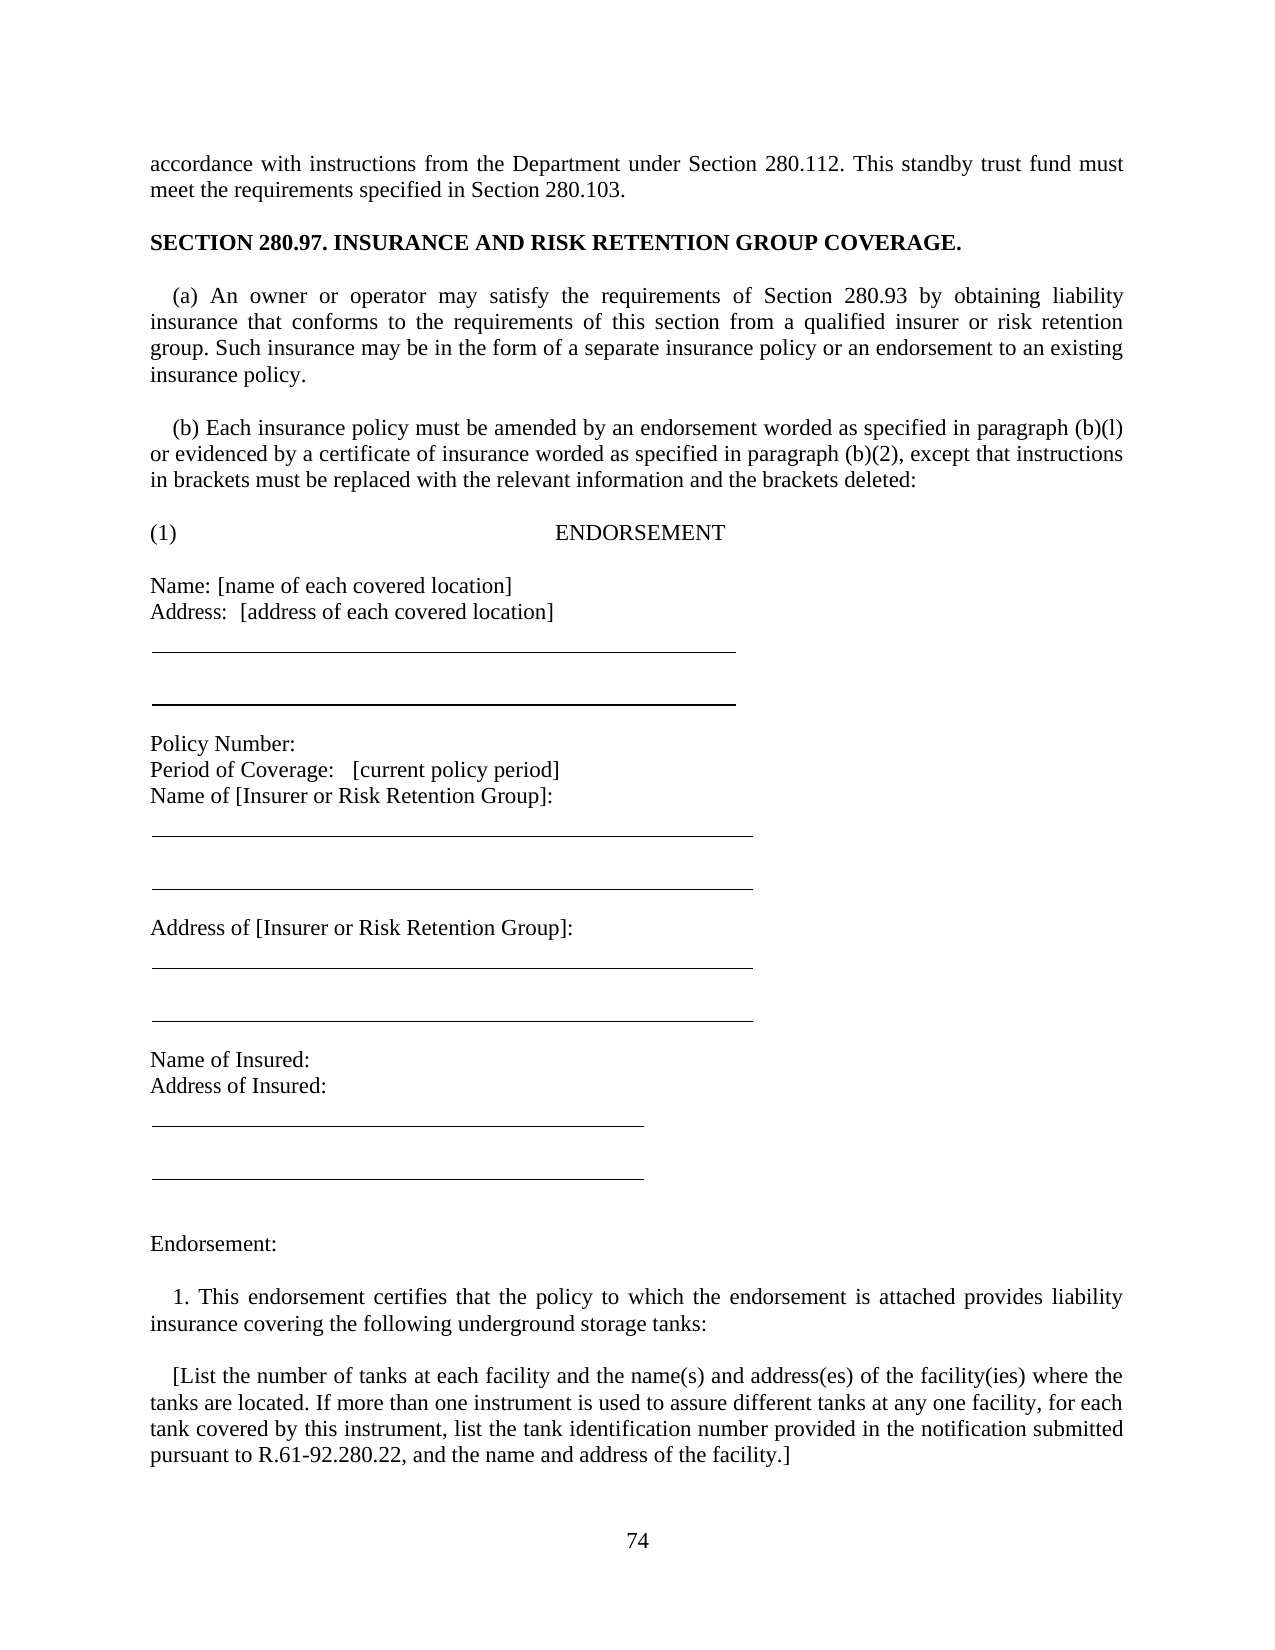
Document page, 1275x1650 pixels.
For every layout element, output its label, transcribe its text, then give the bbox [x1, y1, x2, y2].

text SECTION 280.97. INSURANCE AND RISK RETENTION GROUP COVERAGE. [150, 229, 1125, 255]
text Address of [Insurer or Risk Retention Group]: [150, 914, 1125, 941]
text Address: [address of each covered location] [150, 598, 1125, 624]
text Name of [Insurer or Risk Retention Group]: [150, 782, 1125, 809]
text [List the number of tanks at each facility and the name(s) and address(es) of the facility(ies) where the tanks are located. If more than one instrument is used to assure different tanks at any one facility, for each tank covered by this instrument, list the tank identification number provided in the notification submitted pursuant to R.61-92.280.22, and the name and address of the facility.] [150, 1362, 1125, 1468]
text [150, 150, 1125, 203]
text Policy Number: [150, 730, 1125, 756]
text (b) Each insurance policy must be amended by an endorsement worded as specified in paragraph (b)(l) or evidenced by a certificate of insurance worded as specified in paragraph (b)(2), except that instructions in brackets must be replaced with the relevant information and the brackets deleted: [150, 413, 1125, 493]
text (1) ENDORSEMENT [150, 519, 1125, 545]
text Name: [name of each covered location] [150, 572, 1125, 598]
text 1. This endorsement certifies that the policy to which the endorsement is attached provides liability insurance covering the following underground storage tanks: [150, 1283, 1125, 1336]
text Address of Insured: [150, 1072, 1125, 1099]
text Name of Insured: [150, 1046, 1125, 1072]
text Endorsement: [150, 1231, 1125, 1257]
text Period of Coverage: [current policy period] [150, 756, 1125, 782]
text (a) An owner or operator may satisfy the requirements of Section 280.93 by obtaining liability insurance that conforms to the requirements of this section from a qualified insurer or risk retention group. Such insurance may be in the form of a separate insurance policy or an endorsement to an existing insurance policy. [150, 282, 1125, 387]
